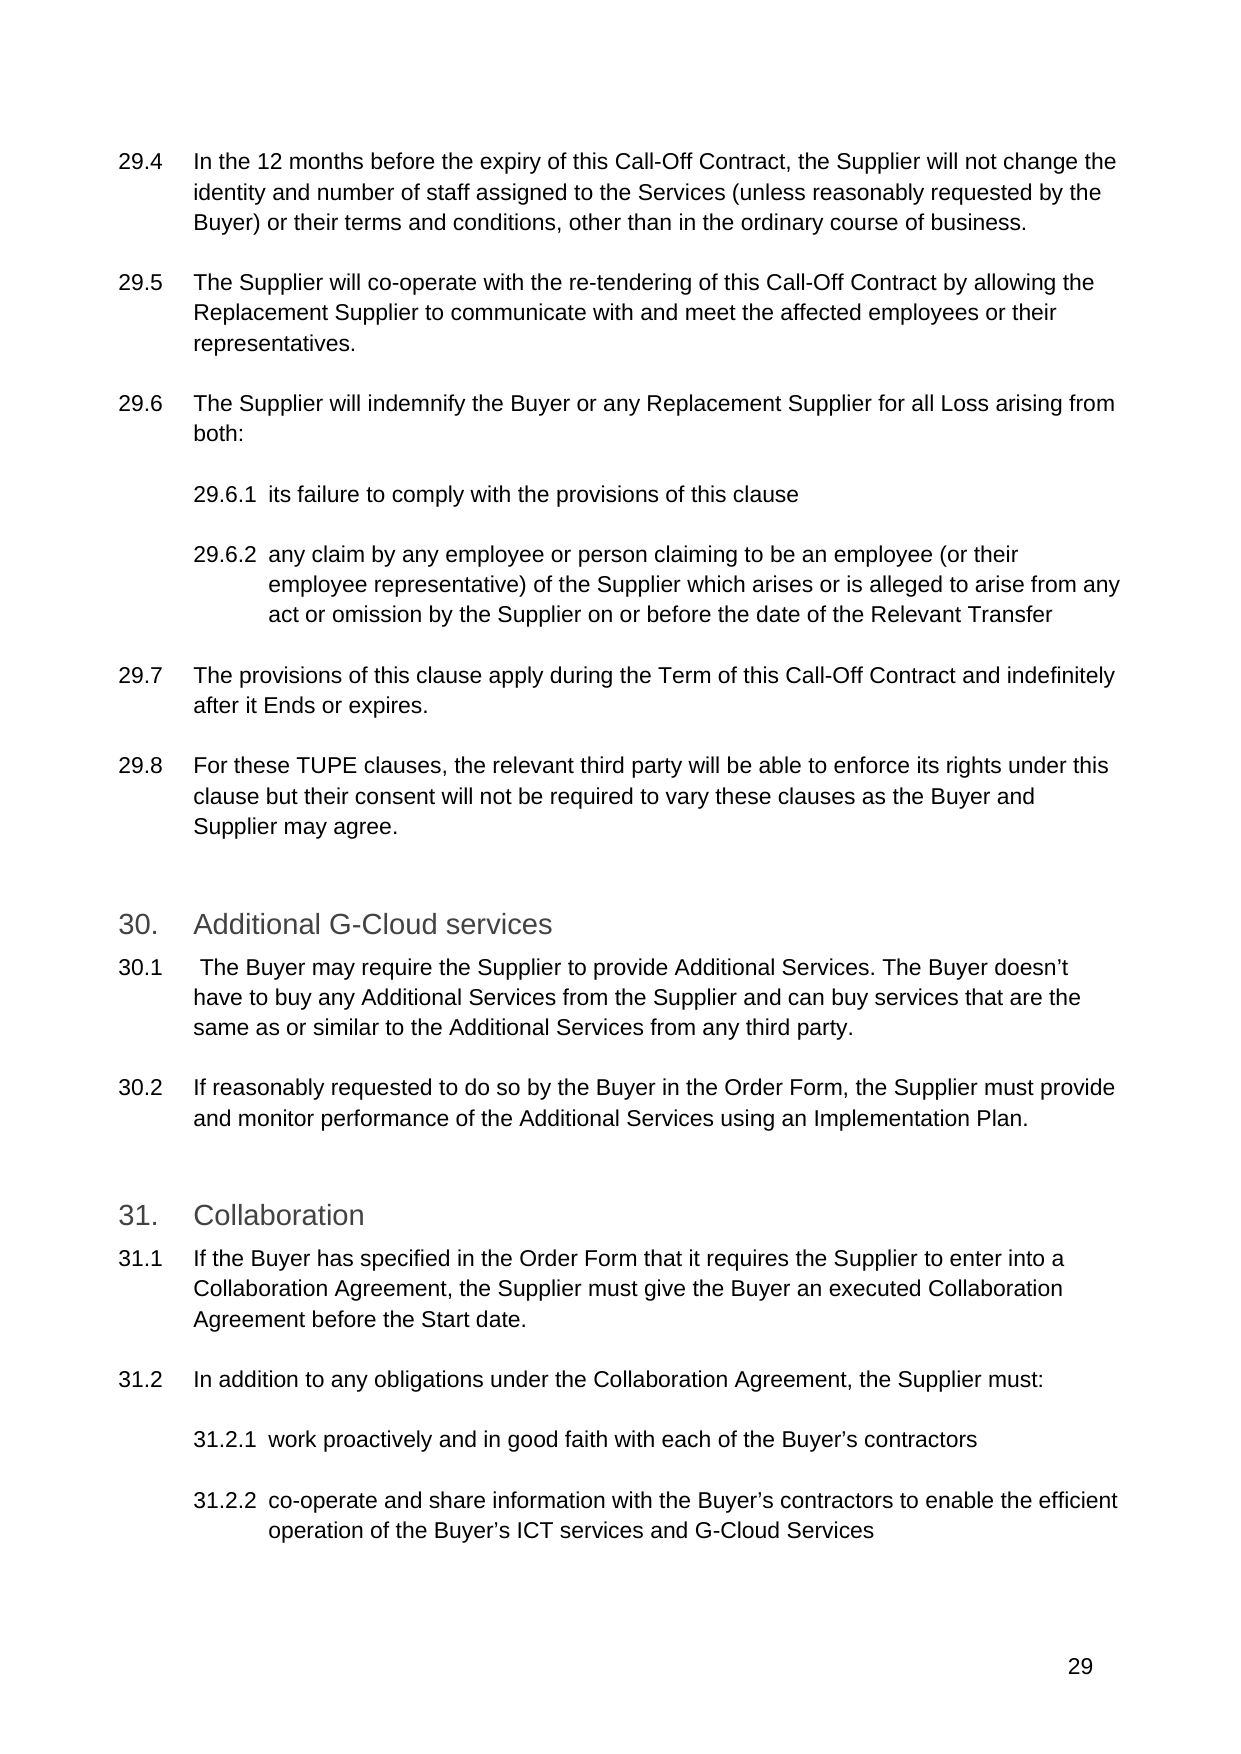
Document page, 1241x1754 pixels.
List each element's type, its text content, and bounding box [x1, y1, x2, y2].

text 30.1 The Buyer may require the Supplier to provide Additional Services. The Buyer doesn’t have to buy any Additional Services from the Supplier and can buy services that are the same as or similar to the Additional Services from any third party. [118, 953, 1122, 1040]
subtitle 31. Collaboration [118, 1198, 1122, 1232]
text 29.6.2 any claim by any employee or person claiming to be an employee (or their employee representative) of the Supplier which arises or is alleged to arise from any act or omission by the Supplier on or before the date of the Relevant Transfer [193, 541, 1122, 628]
text 31.1 If the Buyer has specified in the Order Form that it requires the Supplier to enter into a Collaboration Agreement, the Supplier must give the Buyer an executed Collaboration Agreement before the Start date. [118, 1245, 1122, 1332]
text 31.2.2 co-operate and share information with the Buyer’s contractors to enable the efficient operation of the Buyer’s ICT services and G-Cloud Services [193, 1487, 1122, 1543]
text 29.8 For these TUPE clauses, the relevant third party will be able to enforce its rights under this clause but their consent will not be required to vary these clauses as the Buyer and Supplier may agree. [118, 752, 1122, 839]
text 29.5 The Supplier will co-operate with the re-tendering of this Call-Off Contract by allowing the Replacement Supplier to communicate with and meet the affected employees or their representatives. [118, 269, 1122, 356]
text 30.2 If reasonably requested to do so by the Buyer in the Order Form, the Supplier must provide and monitor performance of the Additional Services using an Implementation Plan. [118, 1074, 1122, 1131]
text 29.7 The provisions of this clause apply during the Term of this Call-Off Contract and indefinitely after it Ends or expires. [118, 662, 1122, 718]
subtitle 30. Additional G-Cloud services [118, 907, 1122, 940]
text 29.4 In the 12 months before the expiry of this Call-Off Contract, the Supplier will not change the identity and number of staff assigned to the Services (unless reasonably requested by the Buyer) or their terms and conditions, other than in the ordinary course of business. [118, 148, 1122, 235]
text 31.2 In addition to any obligations under the Collaboration Agreement, the Supplier must: [118, 1366, 1122, 1392]
text 29.6.1 its failure to comply with the provisions of this clause [118, 481, 1122, 507]
text 29.6 The Supplier will indemnify the Buyer or any Replacement Supplier for all Loss arising from both: [118, 390, 1122, 447]
text 31.2.1 work proactively and in good faith with each of the Buyer’s contractors [118, 1426, 1122, 1453]
